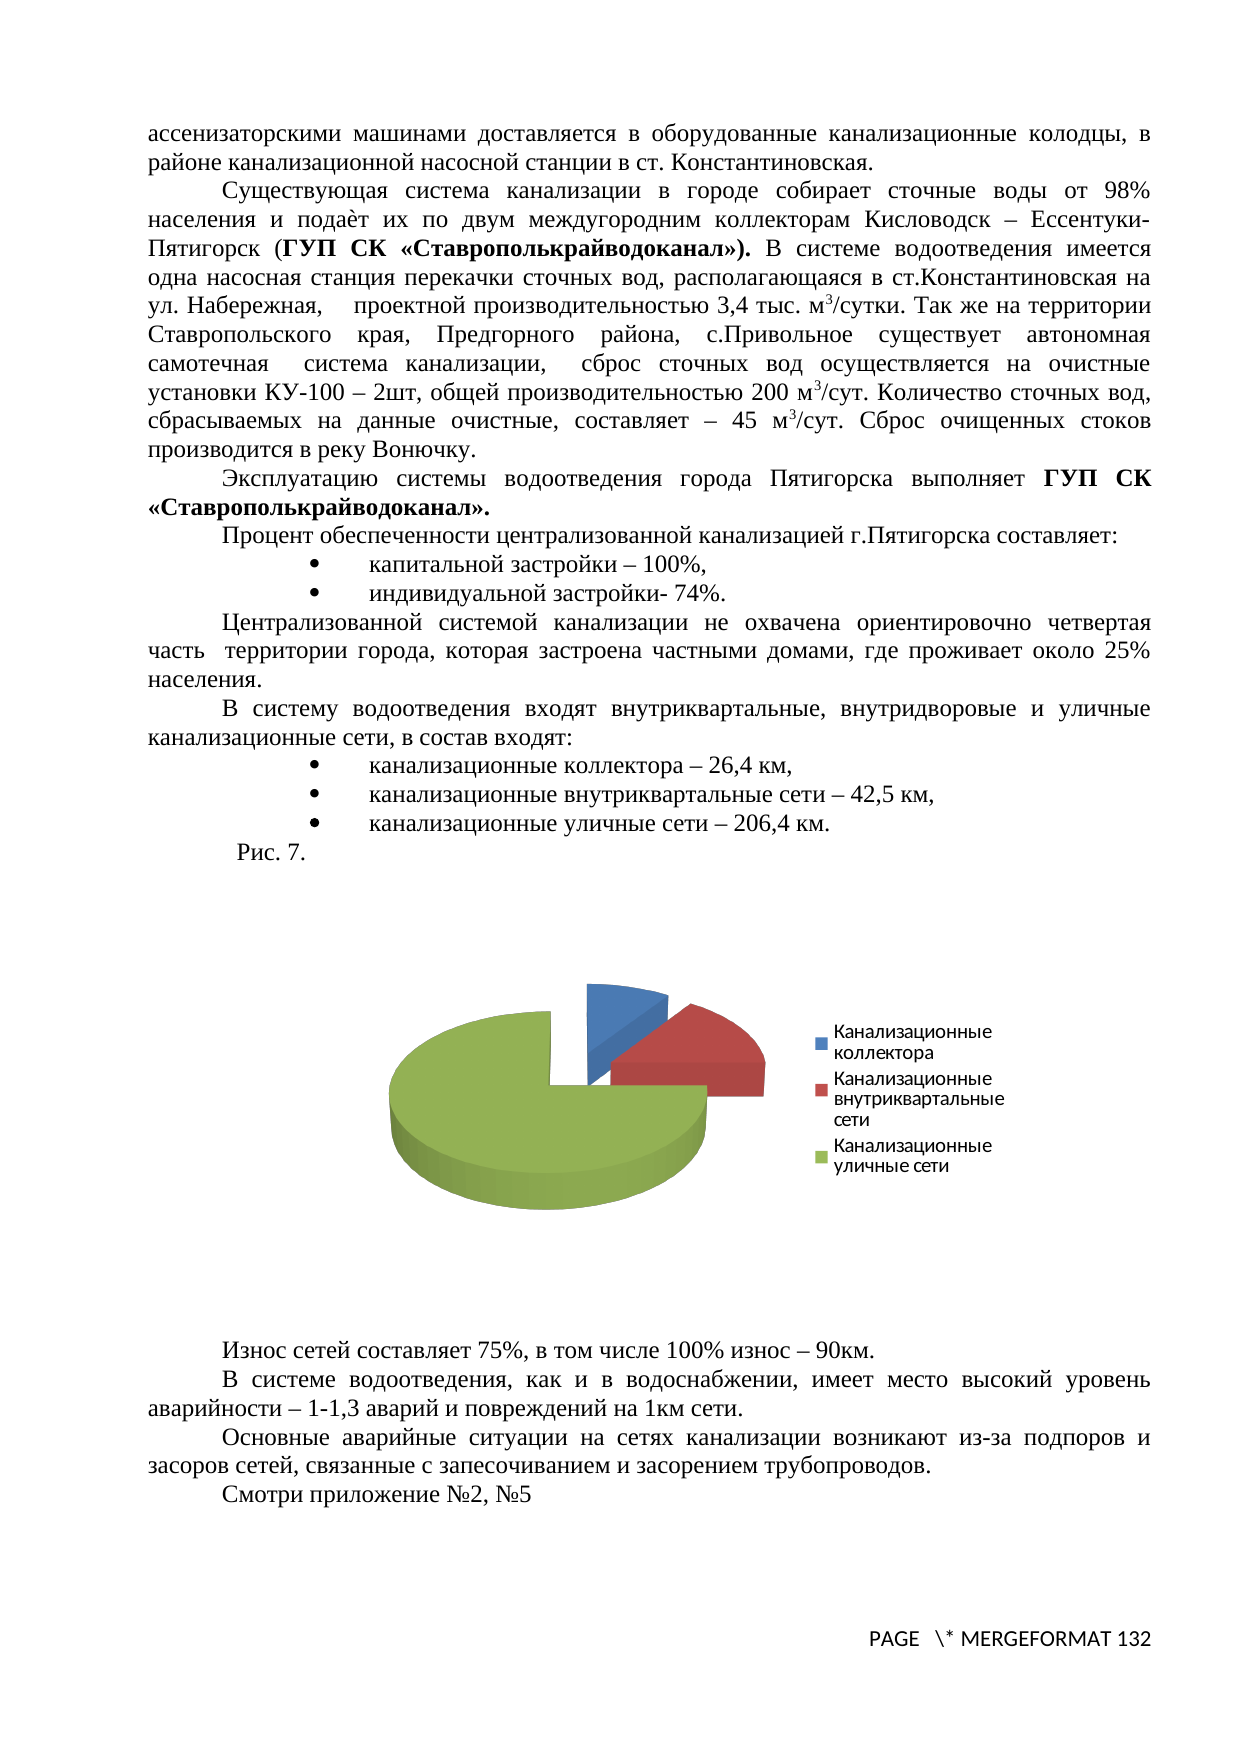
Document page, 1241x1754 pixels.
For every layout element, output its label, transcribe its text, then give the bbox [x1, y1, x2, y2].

list капитальной застройки – 100%, [236, 549, 1152, 578]
text Основные аварийные ситуации на сетях канализации возникают из-за подпоров и засоров сетей, связанные с запесочиванием и засорением трубопроводов. [148, 1422, 1152, 1479]
text Смотри приложение №2, №5 [148, 1479, 1152, 1508]
text В систему водоотведения входят внутриквартальные, внутридворовые и уличные канализационные сети, в состав входят: [148, 693, 1152, 751]
text Процент обеспеченности централизованной канализацией г.Пятигорска составляет: [148, 521, 1152, 549]
text В системе водоотведения, как и в водоснабжении, имеет место высокий уровень аварийности – 1-1,3 аварий и повреждений на 1км сети. [148, 1364, 1152, 1422]
list канализационные коллектора – 26,4 км, [236, 751, 1152, 779]
list канализационные уличные сети – 206,4 км. [236, 808, 1152, 837]
text Существующая система канализации в городе собирает сточные воды от 98% населения и подаѐт их по двум междугородним коллекторам Кисловодск – Ессентуки-Пятигорск (ГУП СК «Ставрополькрайводоканал»). В системе водоотведения имеется одна насосная станция перекачки сточных вод, располагающаяся в ст.Константиновская на ул. Набережная, проектной производительностью 3,4 тыс. м3/сутки. Так же на территории Ставропольского края, Предгорного района, с.Привольное существует автономная самотечная система канализации, сброс сточных вод осуществляется на очистные установки КУ-100 – 2шт, общей производительностью 200 м3/сут. Количество сточных вод, сбрасываемых на данные очистные, составляет – 45 м3/сут. Сброс очищенных стоков производится в реку Вонючку. [148, 176, 1152, 463]
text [148, 118, 1152, 176]
list индивидуальной застройки- 74%. [236, 578, 1152, 607]
text Износ сетей составляет 75%, в том числе 100% износ – 90км. [148, 1335, 1152, 1364]
text Централизованной системой канализации не охвачена ориентировочно четвертая часть территории города, которая застроена частными домами, где проживает около 25% населения. [148, 607, 1152, 693]
text Рис. 7. [236, 837, 1152, 866]
text Эксплуатацию системы водоотведения города Пятигорска выполняет ГУП СК «Ставрополькрайводоканал». [148, 463, 1152, 521]
list канализационные внутриквартальные сети – 42,5 км, [236, 779, 1152, 808]
